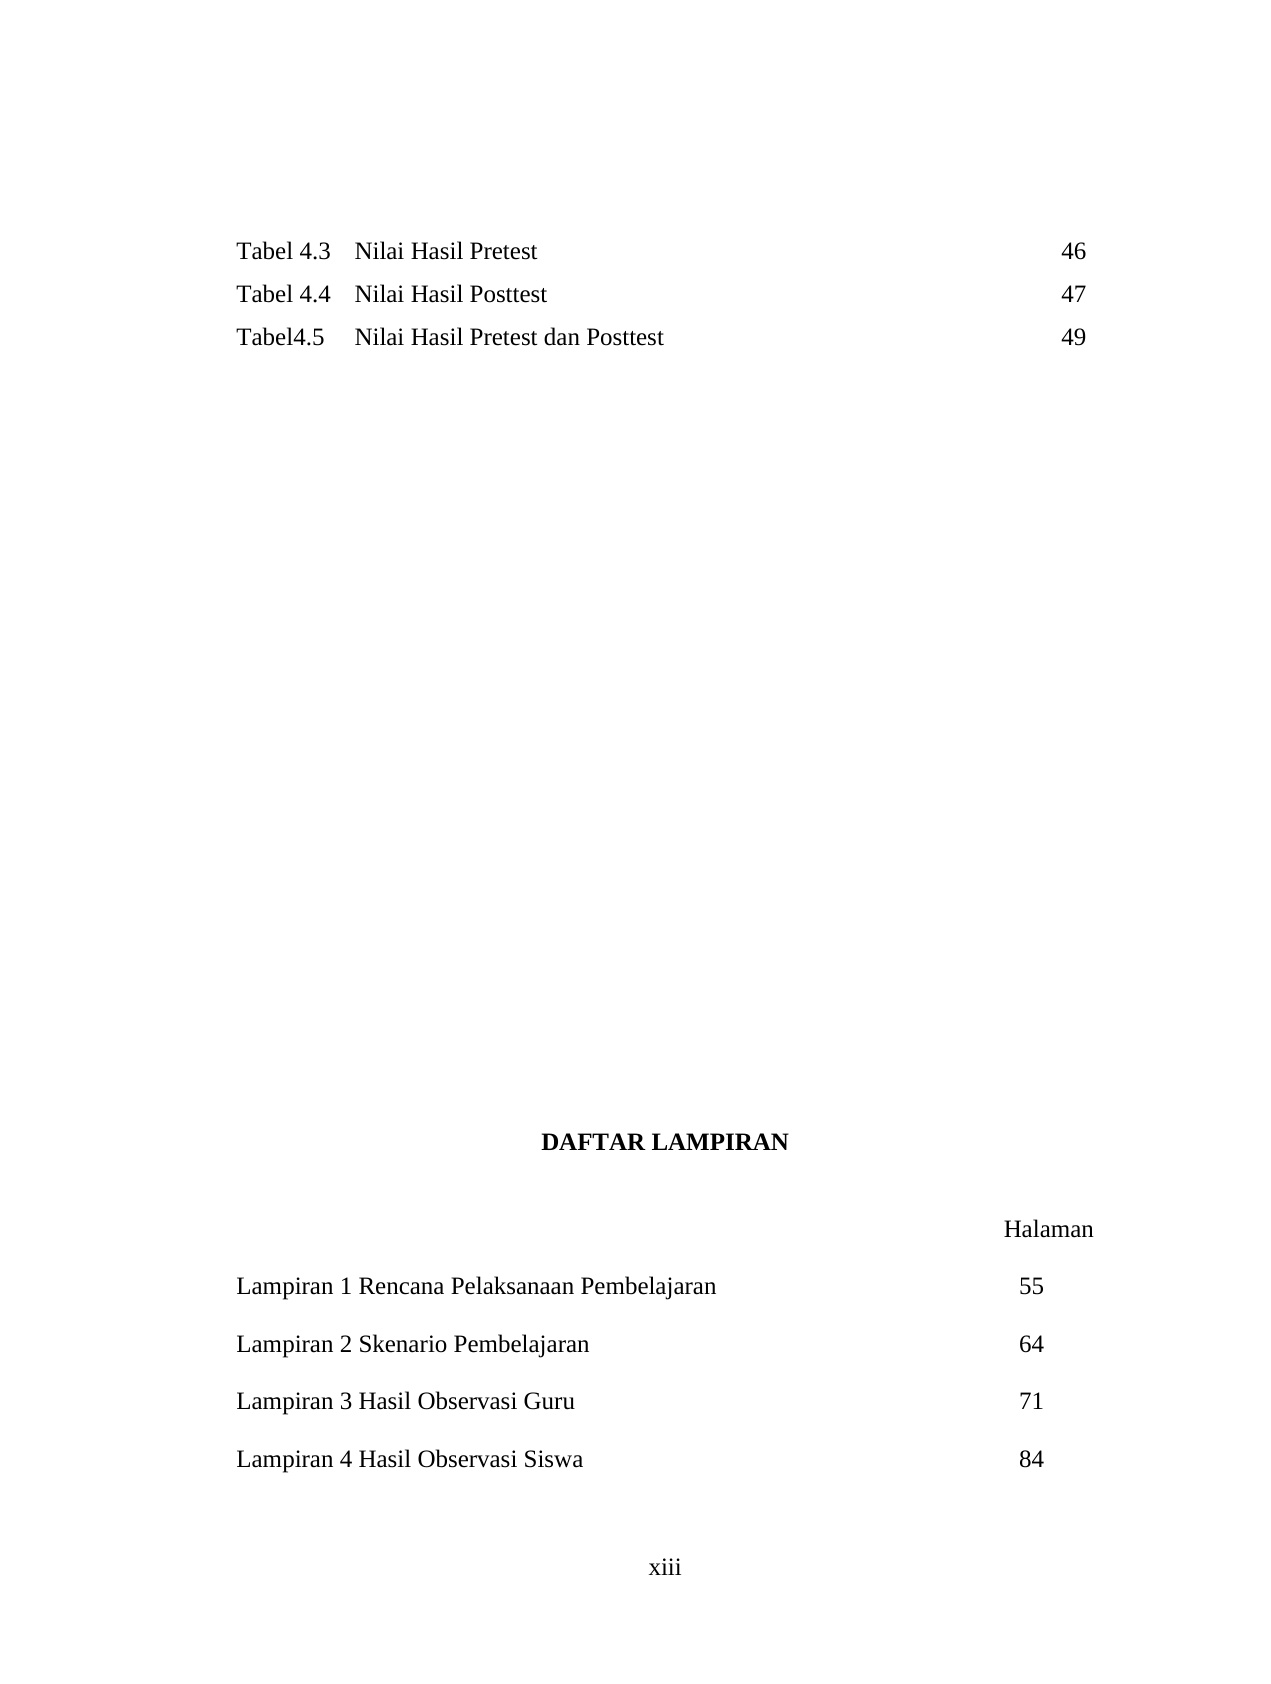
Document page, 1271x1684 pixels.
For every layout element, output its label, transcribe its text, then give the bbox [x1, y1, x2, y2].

text Lampiran 4 Hasil Observasi Siswa 84 [236, 1444, 1094, 1472]
text DAFTAR LAMPIRAN [236, 1127, 1094, 1156]
text Halaman [236, 1214, 1094, 1271]
text Tabel 4.4 Nilai Hasil Posttest 47 [236, 279, 1094, 308]
text Lampiran 1 Rencana Pelaksanaan Pembelajaran 55 [236, 1271, 1094, 1300]
text Tabel4.5 Nilai Hasil Pretest dan Posttest 49 [236, 322, 1094, 351]
text Lampiran 2 Skenario Pembelajaran 64 [236, 1329, 1094, 1357]
text Tabel 4.3 Nilai Hasil Pretest 46 [236, 236, 1094, 265]
text Lampiran 3 Hasil Observasi Guru 71 [236, 1386, 1094, 1415]
